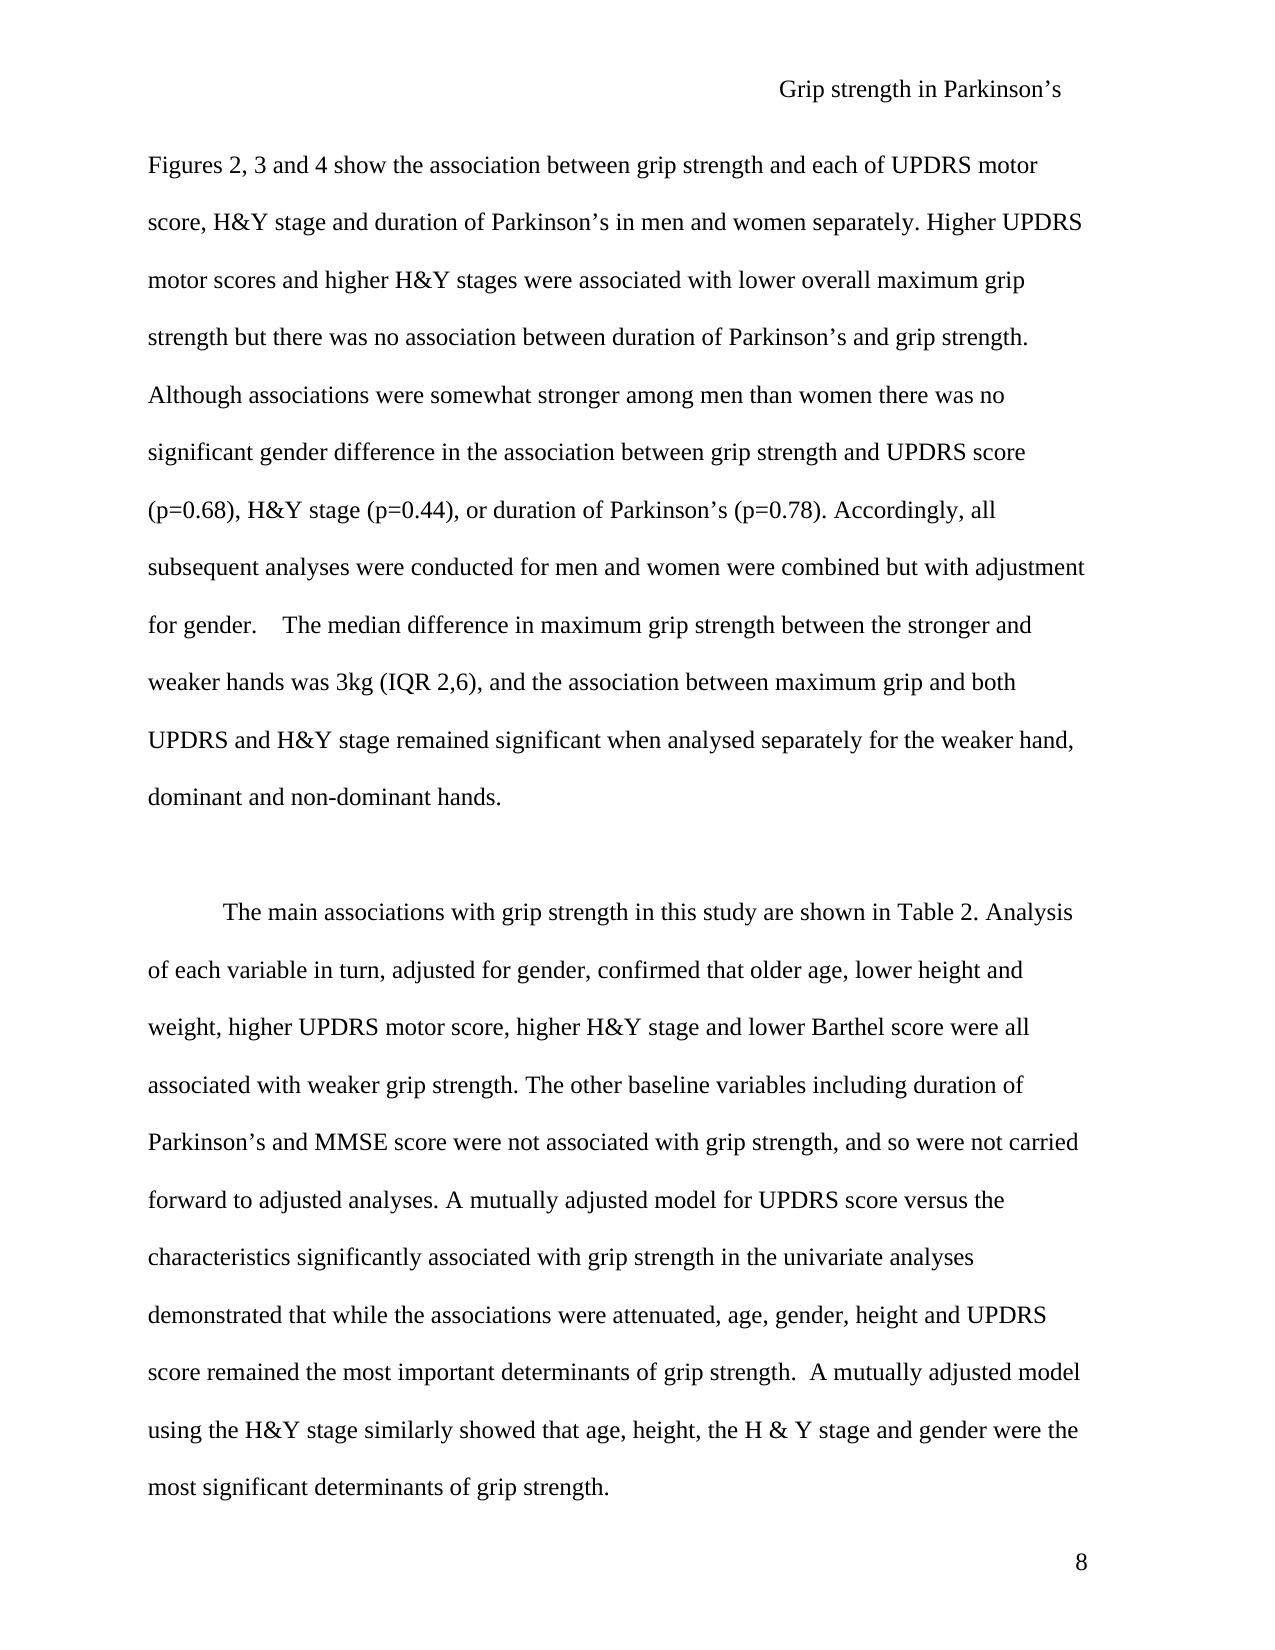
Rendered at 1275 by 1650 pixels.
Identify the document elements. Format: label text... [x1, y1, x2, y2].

text The main associations with grip strength in this study are shown in Table 2. Analysis of each variable in turn, adjusted for gender, confirmed that older age, lower height and weight, higher UPDRS motor score, higher H&Y stage and lower Barthel score were all associated with weaker grip strength. The other baseline variables including duration of Parkinson’s and MMSE score were not associated with grip strength, and so were not carried forward to adjusted analyses. A mutually adjusted model for UPDRS score versus the characteristics significantly associated with grip strength in the univariate analyses demonstrated that while the associations were attenuated, age, gender, height and UPDRS score remained the most important determinants of grip strength. A mutually adjusted model using the H&Y stage similarly showed that age, height, the H & Y stage and gender were the most significant determinants of grip strength. [148, 897, 1088, 1501]
text Figures 2, 3 and 4 show the association between grip strength and each of UPDRS motor score, H&Y stage and duration of Parkinson’s in men and women separately. Higher UPDRS motor scores and higher H&Y stages were associated with lower overall maximum grip strength but there was no association between duration of Parkinson’s and grip strength. Although associations were somewhat stronger among men than women there was no significant gender difference in the association between grip strength and UPDRS score (p=0.68), H&Y stage (p=0.44), or duration of Parkinson’s (p=0.78). Accordingly, all subsequent analyses were conducted for men and women were combined but with adjustment for gender. The median difference in maximum grip strength between the stronger and weaker hands was 3kg (IQR 2,6), and the association between maximum grip and both UPDRS and H&Y stage remained significant when analysed separately for the weaker hand, dominant and non-dominant hands. [148, 150, 1088, 811]
